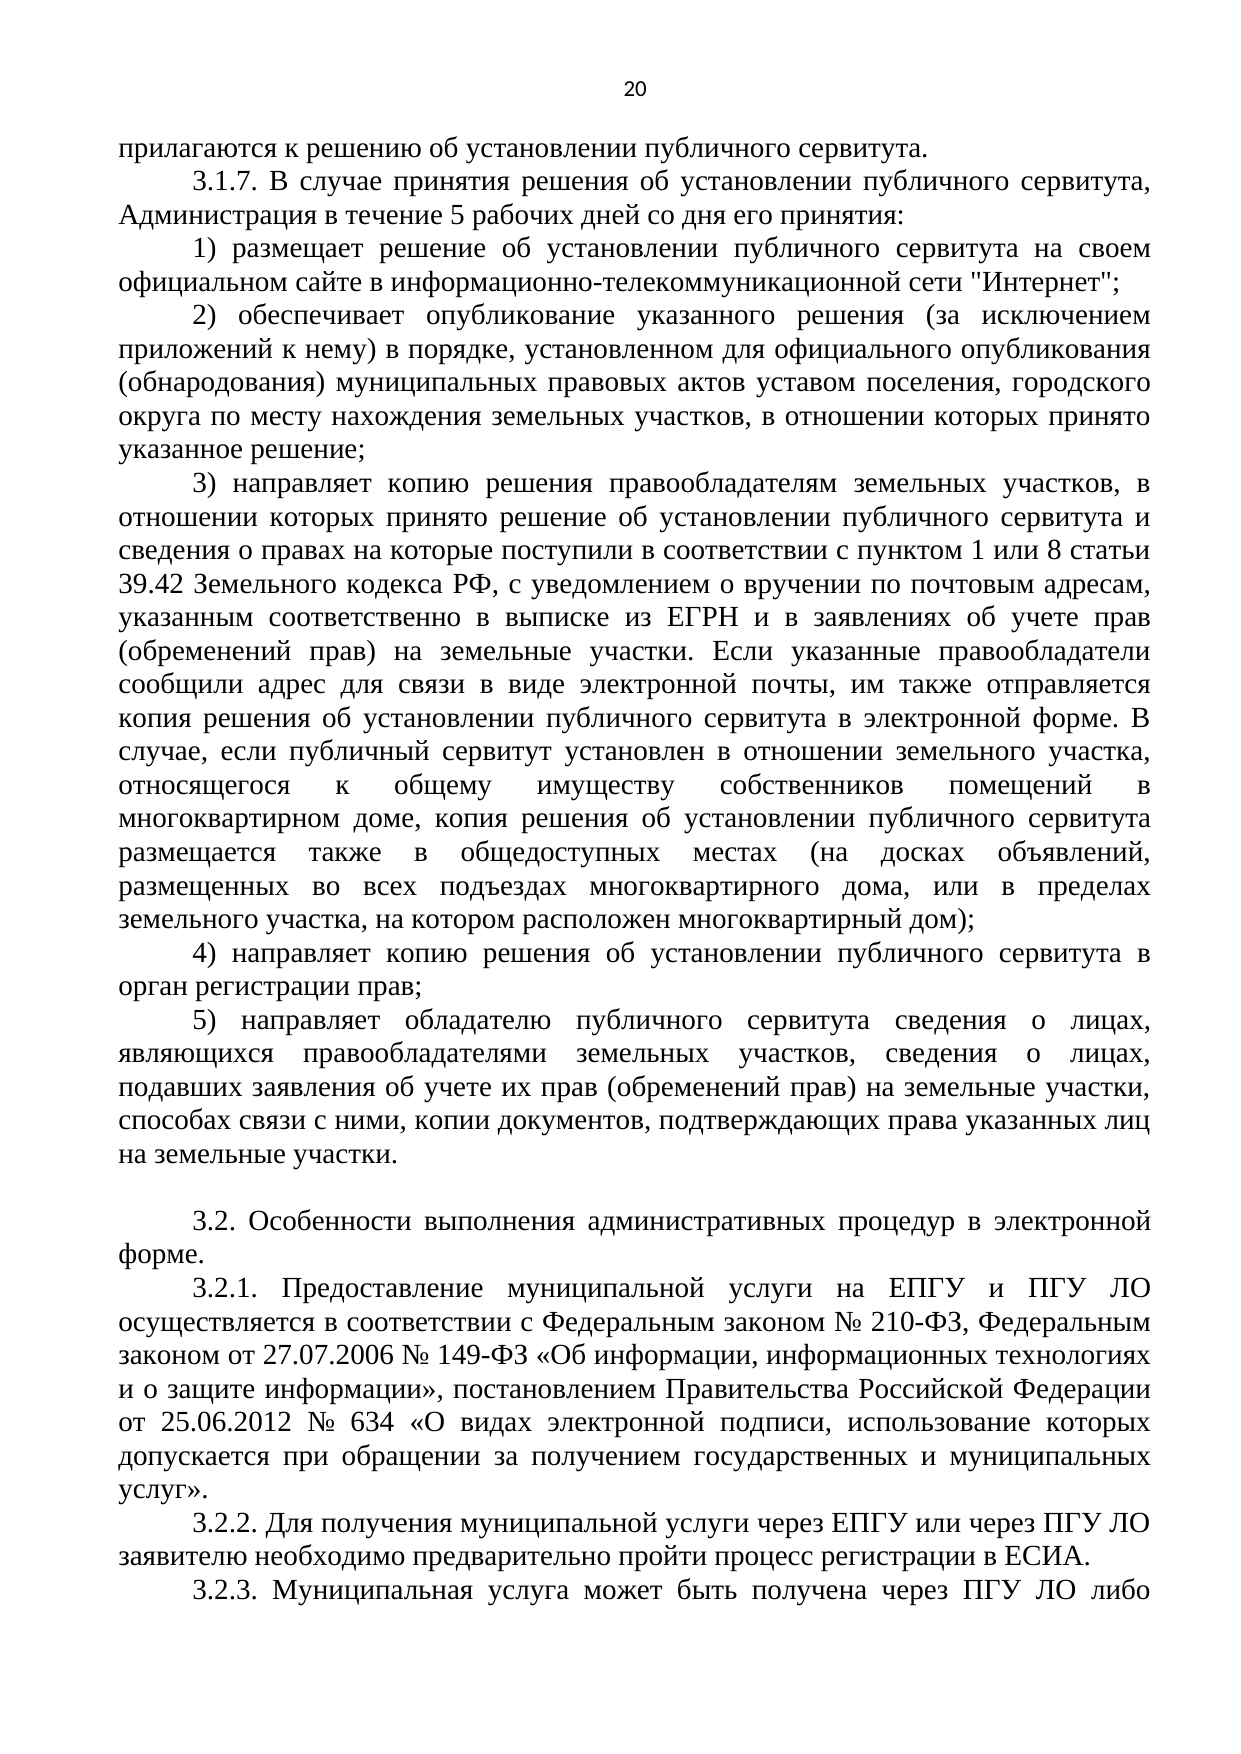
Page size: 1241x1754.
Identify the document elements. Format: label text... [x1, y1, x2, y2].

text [118, 130, 1152, 163]
text 4) направляет копию решения об установлении публичного сервитута в орган регистрации прав; [118, 935, 1152, 1002]
text 3.1.7. В случае принятия решения об установлении публичного сервитута, Администрация в течение 5 рабочих дней со дня его принятия: [118, 163, 1152, 230]
text 3) направляет копию решения правообладателям земельных участков, в отношении которых принято решение об установлении публичного сервитута и сведения о правах на которые поступили в соответствии с пунктом 1 или 8 статьи 39.42 Земельного кодекса РФ, с уведомлением о вручении по почтовым адресам, указанным соответственно в выписке из ЕГРН и в заявлениях об учете прав (обременений прав) на земельные участки. Если указанные правообладатели сообщили адрес для связи в виде электронной почты, им также отправляется копия решения об установлении публичного сервитута в электронной форме. В случае, если публичный сервитут установлен в отношении земельного участка, относящегося к общему имуществу собственников помещений в многоквартирном доме, копия решения об установлении публичного сервитута размещается также в общедоступных местах (на досках объявлений, размещенных во всех подъездах многоквартирного дома, или в пределах земельного участка, на котором расположен многоквартирный дом); [118, 465, 1152, 935]
text 5) направляет обладателю публичного сервитута сведения о лицах, являющихся правообладателями земельных участков, сведения о лицах, подавших заявления об учете их прав (обременений прав) на земельные участки, способах связи с ними, копии документов, подтверждающих права указанных лиц на земельные участки. [118, 1002, 1152, 1169]
text 3.2.1. Предоставление муниципальной услуги на ЕПГУ и ПГУ ЛО осуществляется в соответствии с Федеральным законом № 210-ФЗ, Федеральным законом от 27.07.2006 № 149-ФЗ «Об информации, информационных технологиях и о защите информации», постановлением Правительства Российской Федерации от 25.06.2012 № 634 «О видах электронной подписи, использование которых допускается при обращении за получением государственных и муниципальных услуг». [118, 1270, 1152, 1505]
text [118, 1572, 1152, 1606]
text 3.2. Особенности выполнения административных процедур в электронной форме. [118, 1203, 1152, 1270]
text 3.2.2. Для получения муниципальной услуги через ЕПГУ или через ПГУ ЛО заявителю необходимо предварительно пройти процесс регистрации в ЕСИА. [118, 1505, 1152, 1572]
text 2) обеспечивает опубликование указанного решения (за исключением приложений к нему) в порядке, установленном для официального опубликования (обнародования) муниципальных правовых актов уставом поселения, городского округа по месту нахождения земельных участков, в отношении которых принято указанное решение; [118, 297, 1152, 465]
text 1) размещает решение об установлении публичного сервитута на своем официальном сайте в информационно-телекоммуникационной сети "Интернет"; [118, 230, 1152, 297]
